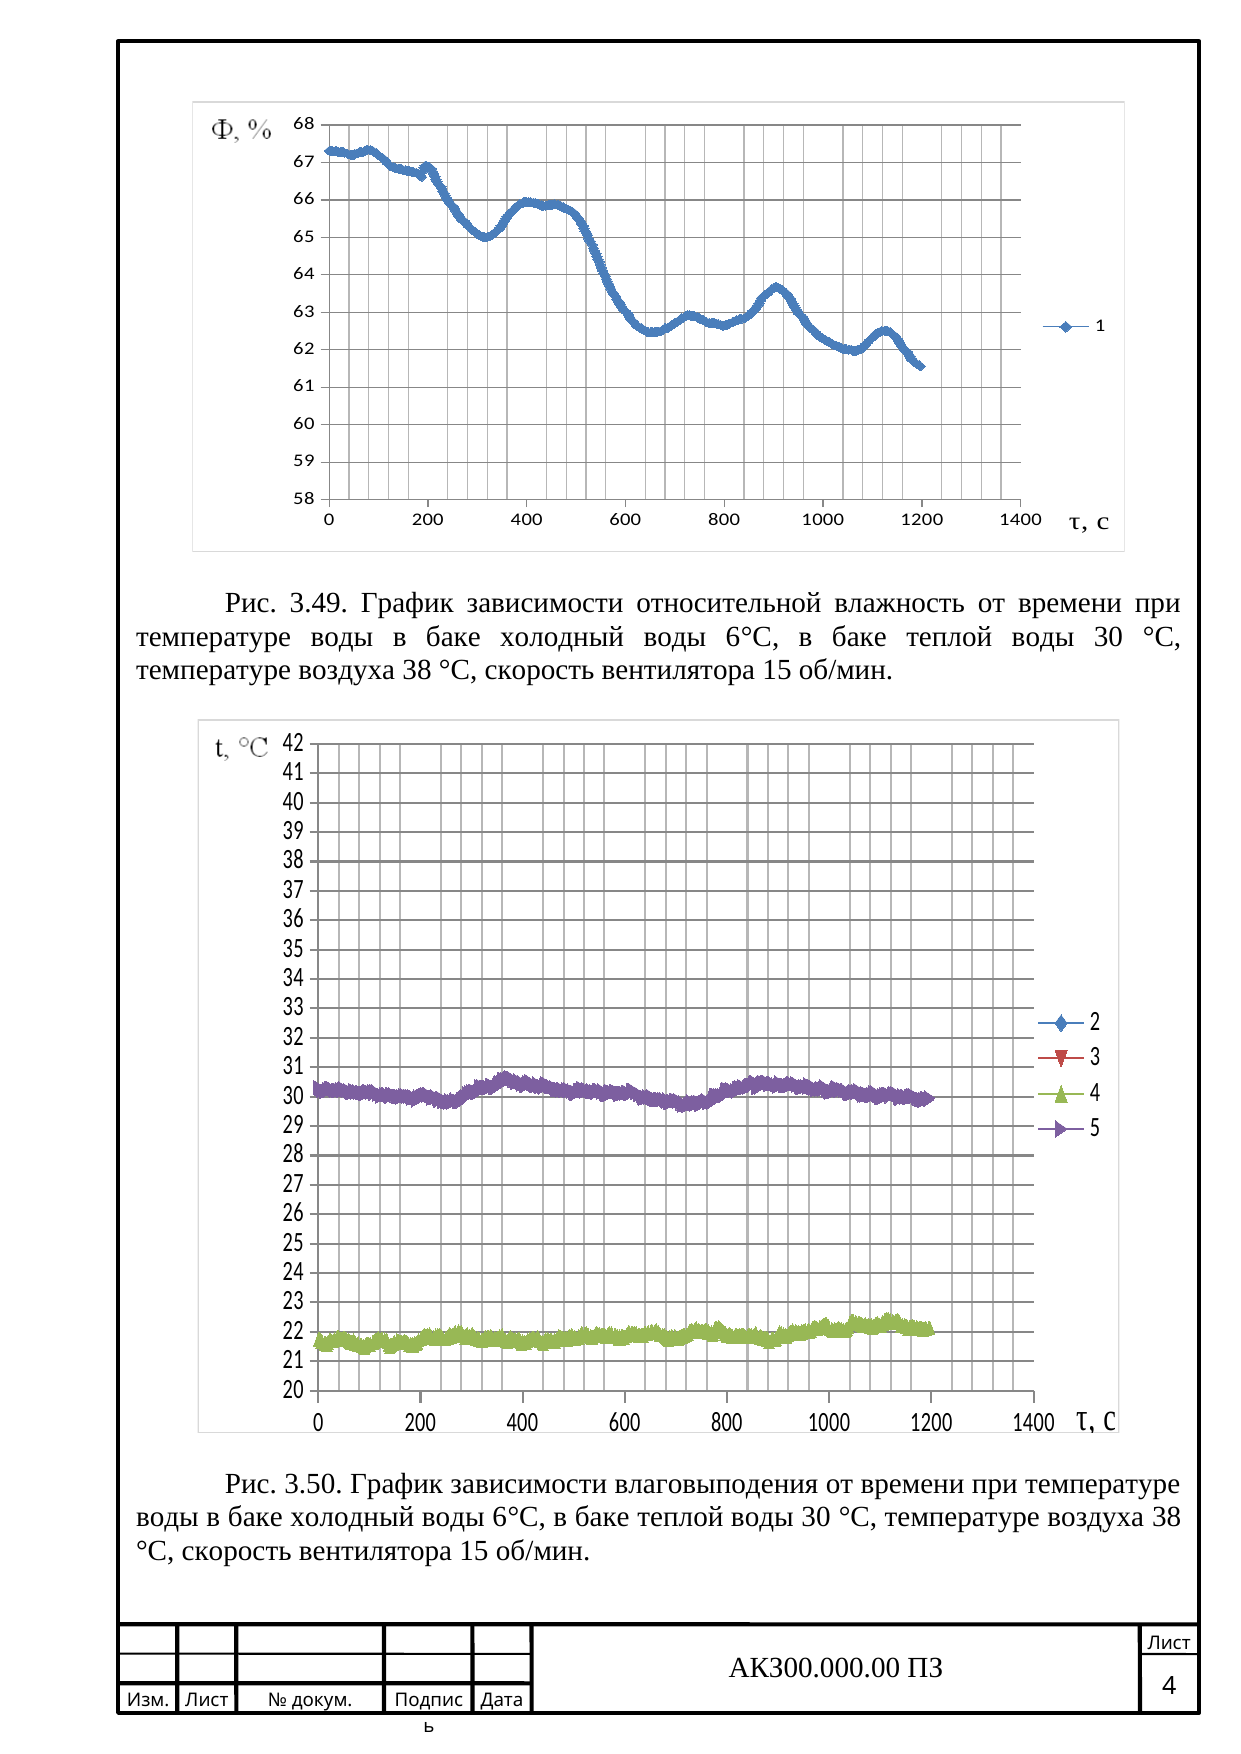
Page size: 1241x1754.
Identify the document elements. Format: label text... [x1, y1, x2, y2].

text Рис. 3.50. График зависимости влаговыподения от времени при температуре воды в баке холодный воды 6°С, в баке теплой воды 30 °С, температуре воздуха 38 °С, скорость вентилятора 15 об/мин. [136, 1466, 1181, 1567]
text Рис. 3.49. График зависимости относительной влажность от времени при температуре воды в баке холодный воды 6°С, в баке теплой воды 30 °С, температуре воздуха 38 °С, скорость вентилятора 15 об/мин. [136, 585, 1181, 686]
picture [197, 719, 296, 766]
picture [192, 101, 291, 148]
